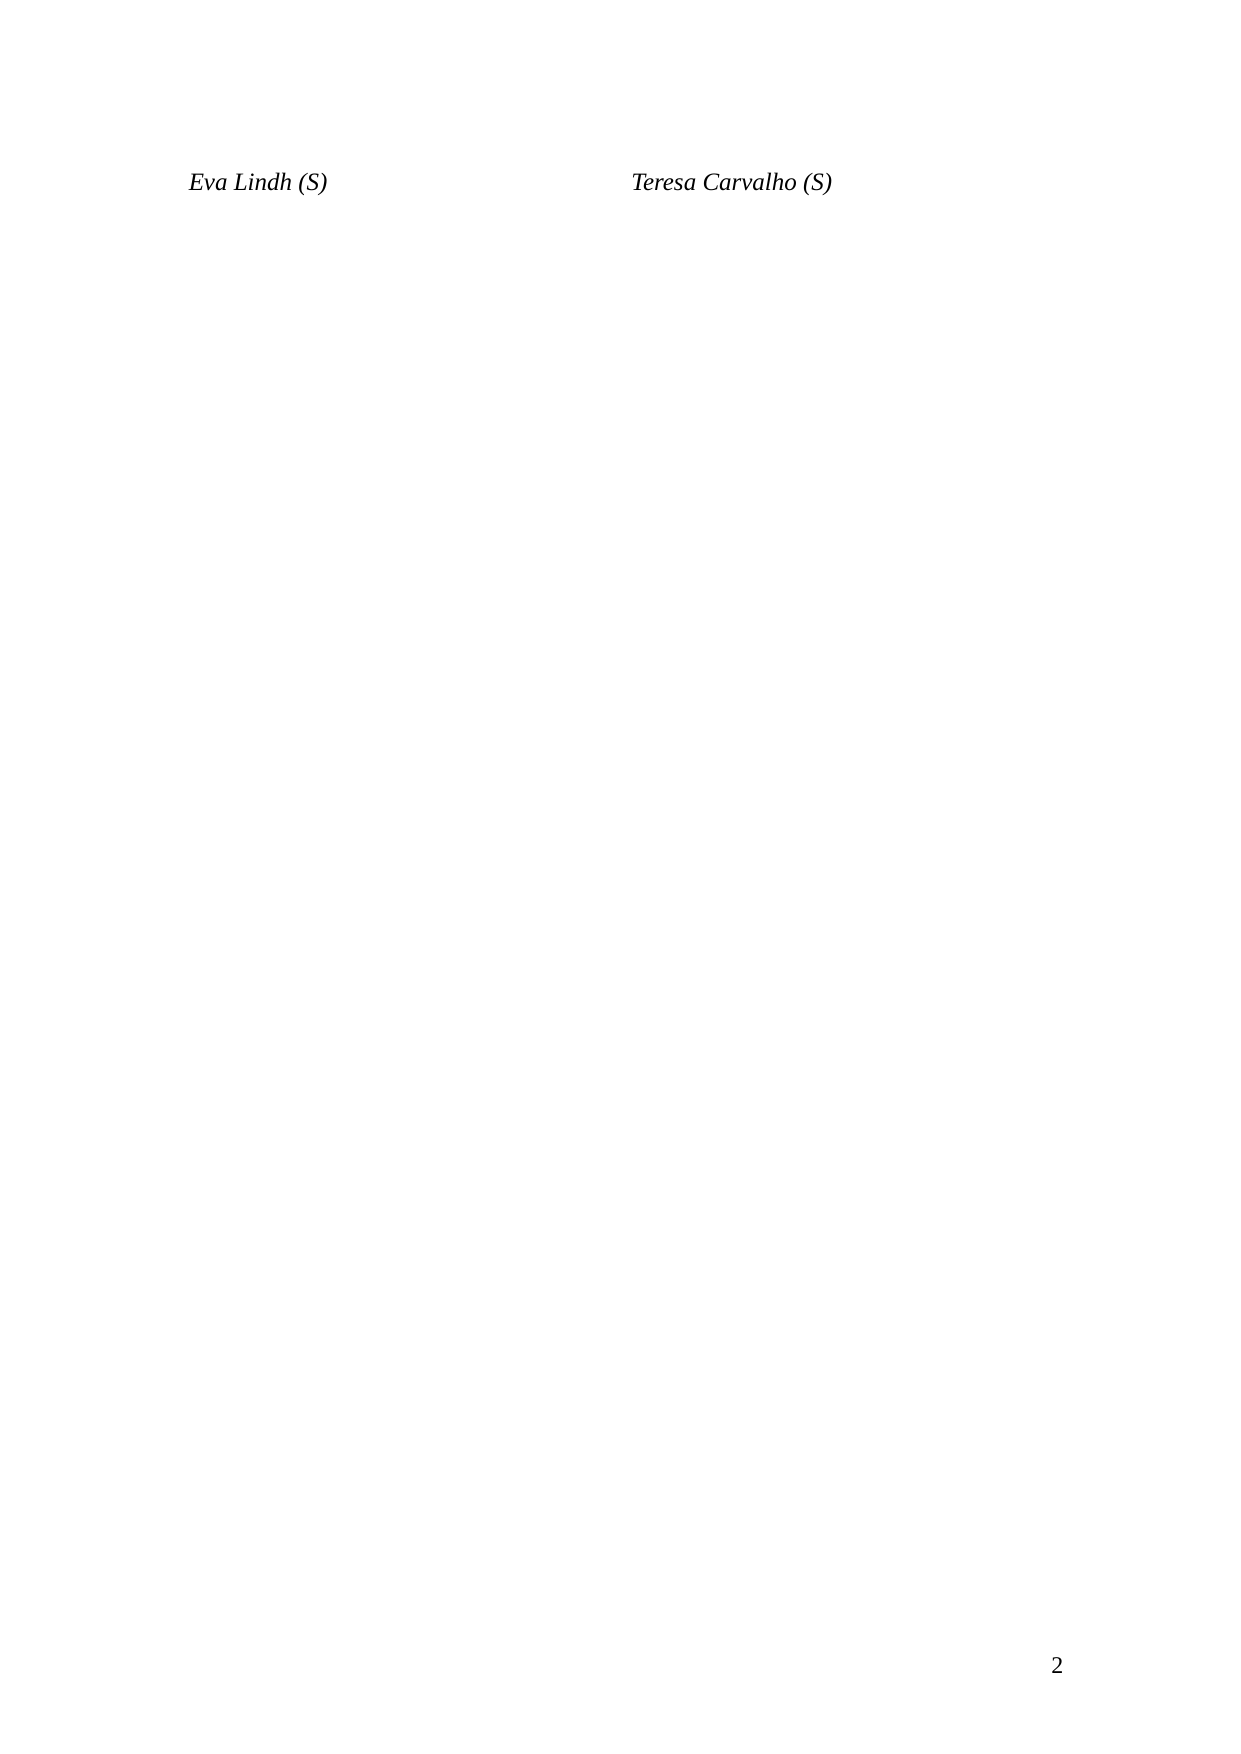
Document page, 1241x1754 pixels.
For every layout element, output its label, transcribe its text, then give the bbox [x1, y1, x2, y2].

table_header Eva Lindh (S) [177, 134, 620, 203]
table_header Teresa Carvalho (S) [620, 134, 1063, 203]
